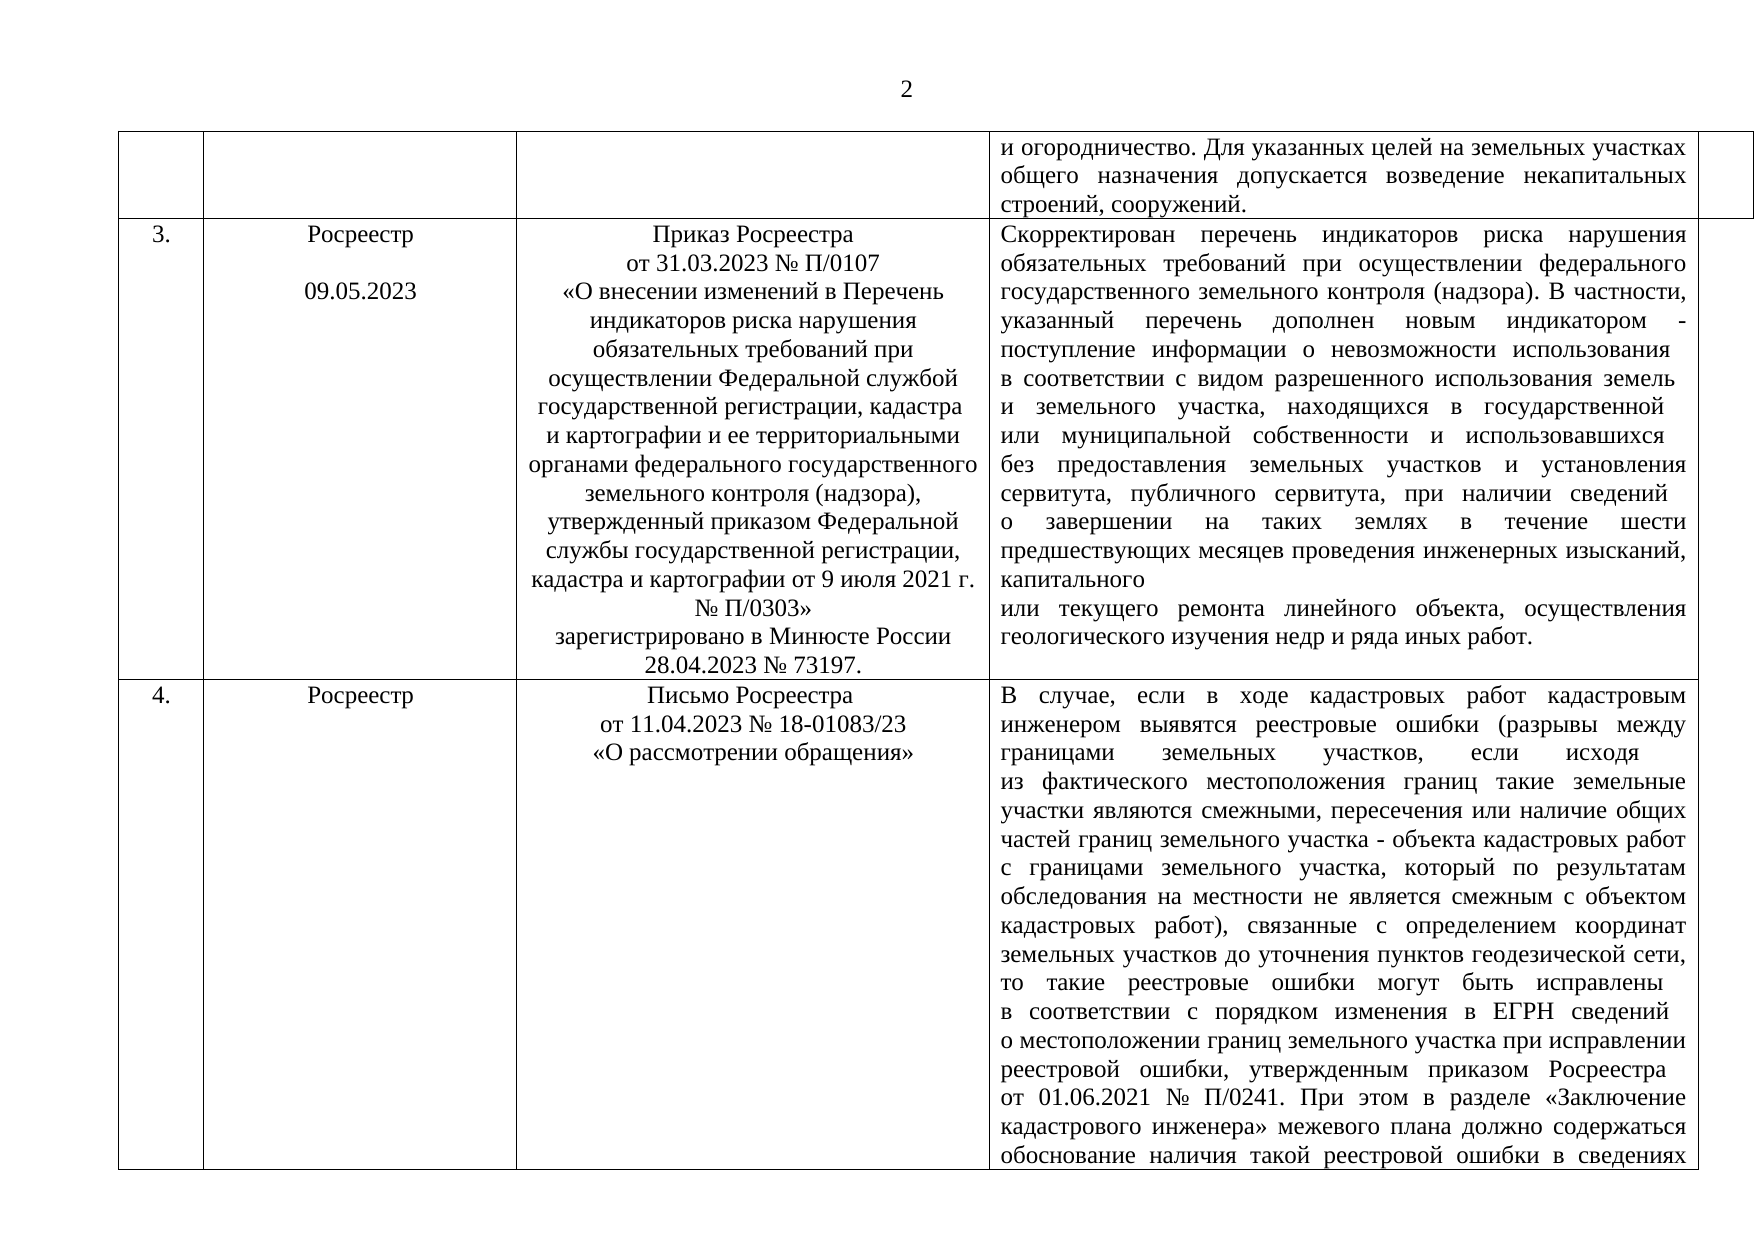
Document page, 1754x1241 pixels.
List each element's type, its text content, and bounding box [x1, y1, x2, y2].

table_cell Скорректирован перечень индикаторов риска нарушения обязательных требований при осуществлении федерального государственного земельного контроля (надзора). В частности, указанный перечень дополнен новым индикатором - поступление информации о невозможности использования в соответствии с видом разрешенного использования земель и земельного участка, находящихся в государственной или муниципальной собственности и использовавшихся без предоставления земельных участков и установления сервитута, публичного сервитута, при наличии сведений о завершении на таких землях в течение шести предшествующих месяцев проведения инженерных изысканий, капитального или текущего ремонта линейного объекта, осуществления геологического изучения недр и ряда иных работ. [990, 219, 1698, 679]
table_cell 2. [119, 132, 203, 218]
table_cell [1699, 132, 1753, 218]
table_cell Росреестр [204, 680, 516, 1169]
table_cell Приказ Росреестра от 31.03.2023 № П/0107 «О внесении изменений в Перечень индикаторов риска нарушения обязательных требований при осуществлении Федеральной службой государственной регистрации, кадастра и картографии и ее территориальными органами федерального государственного земельного контроля (надзора), утвержденный приказом Федеральной службы государственной регистрации, кадастра и картографии от 9 июля 2021 г. № П/0303» зарегистрировано в Минюсте России 28.04.2023 № 73197. [517, 219, 989, 679]
table_cell Росреестр 09.05.2023 [204, 219, 516, 679]
table_cell 4. [119, 680, 203, 1169]
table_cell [990, 132, 1698, 218]
table_cell 3. [119, 219, 203, 679]
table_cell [990, 680, 1698, 1169]
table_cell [517, 132, 989, 218]
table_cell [517, 680, 989, 1169]
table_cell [204, 132, 516, 218]
